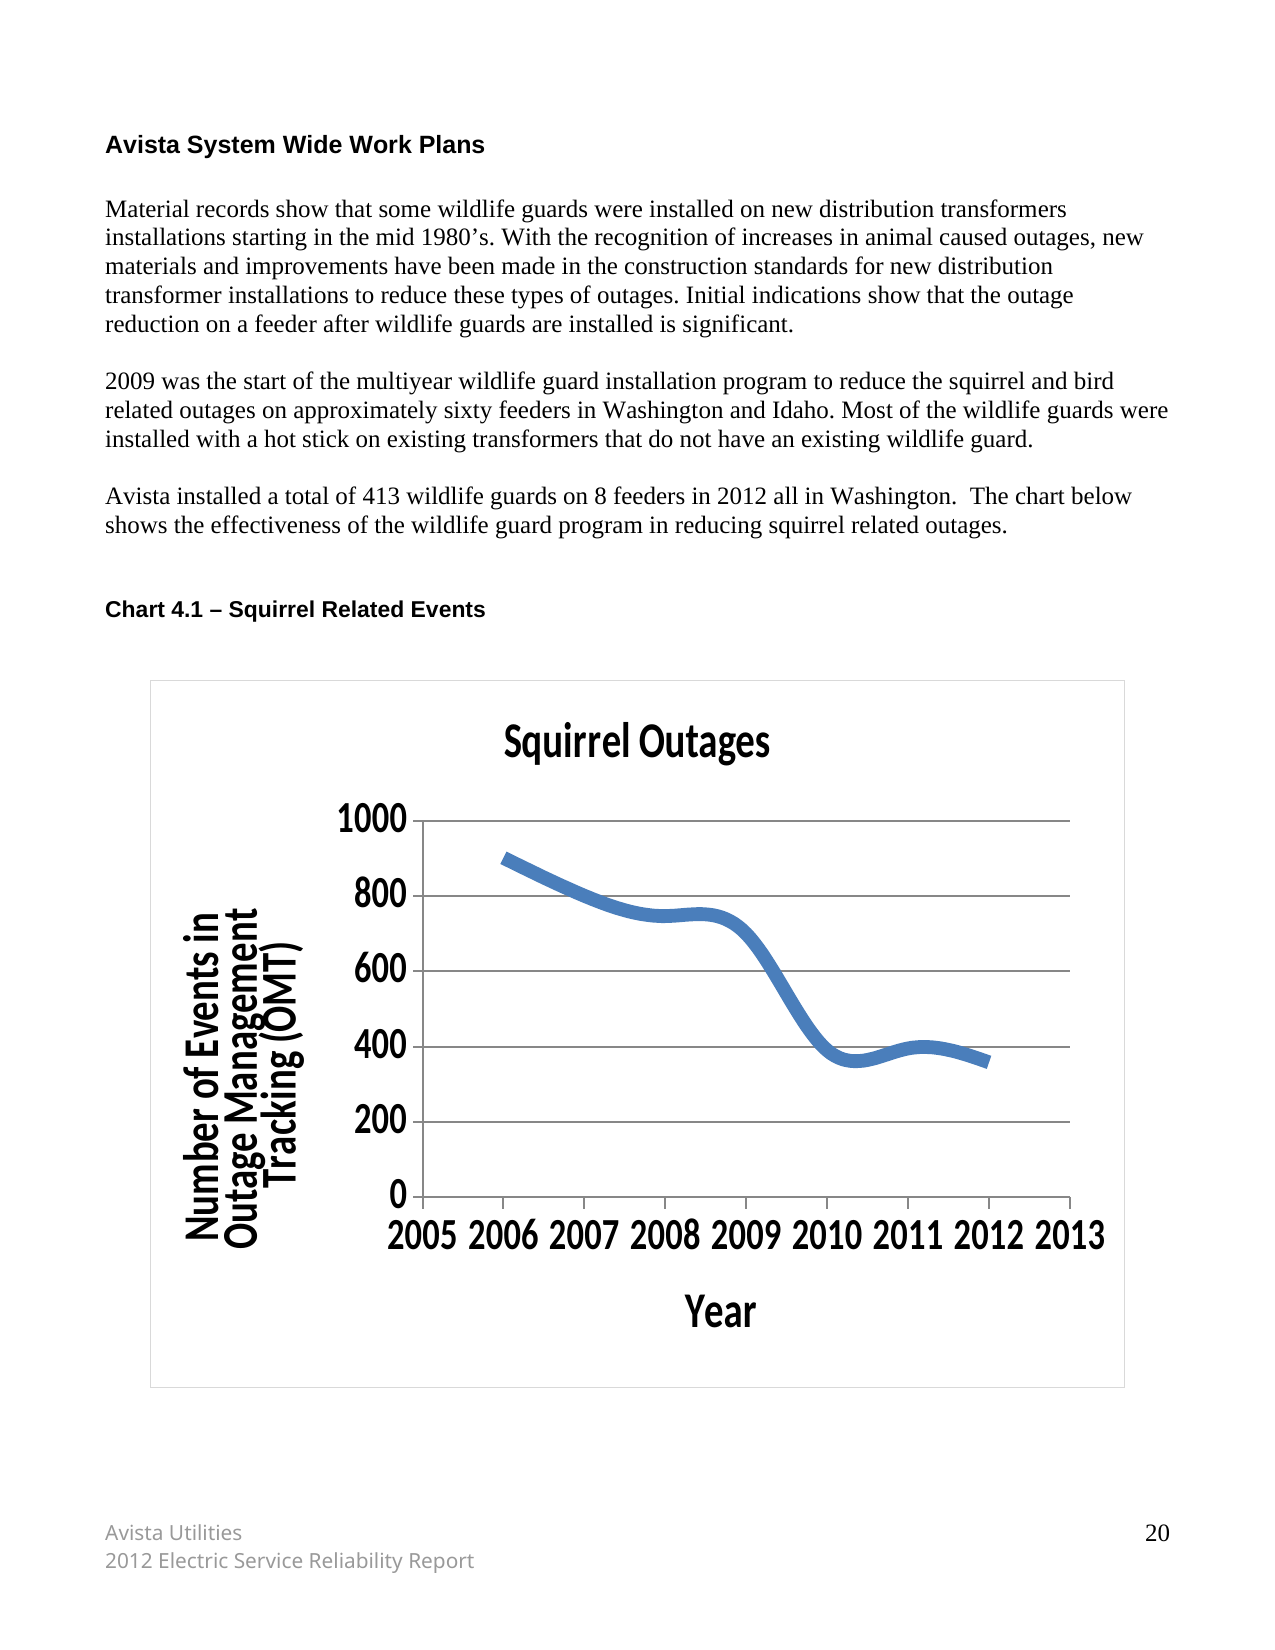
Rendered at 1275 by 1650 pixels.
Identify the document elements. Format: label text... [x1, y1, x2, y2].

subtitle Avista System Wide Work Plans [105, 130, 1170, 159]
text Material records show that some wildlife guards were installed on new distribution transformers installations starting in the mid 1980’s. With the recognition of increases in animal caused outages, new materials and improvements have been made in the construction standards for new distribution transformer installations to reduce these types of outages. Initial indications show that the outage reduction on a feeder after wildlife guards are installed is significant. [105, 194, 1170, 337]
text Avista installed a total of 413 wildlife guards on 8 feeders in 2012 all in Washington. The chart below shows the effectiveness of the wildlife guard program in reducing squirrel related outages. [105, 481, 1170, 539]
subtitle Chart 4.1 – Squirrel Related Events [105, 596, 1170, 623]
text 2009 was the start of the multiyear wildlife guard installation program to reduce the squirrel and bird related outages on approximately sixty feeders in Washington and Idaho. Most of the wildlife guards were installed with a hot stick on existing transformers that do not have an existing wildlife guard. [105, 366, 1170, 452]
